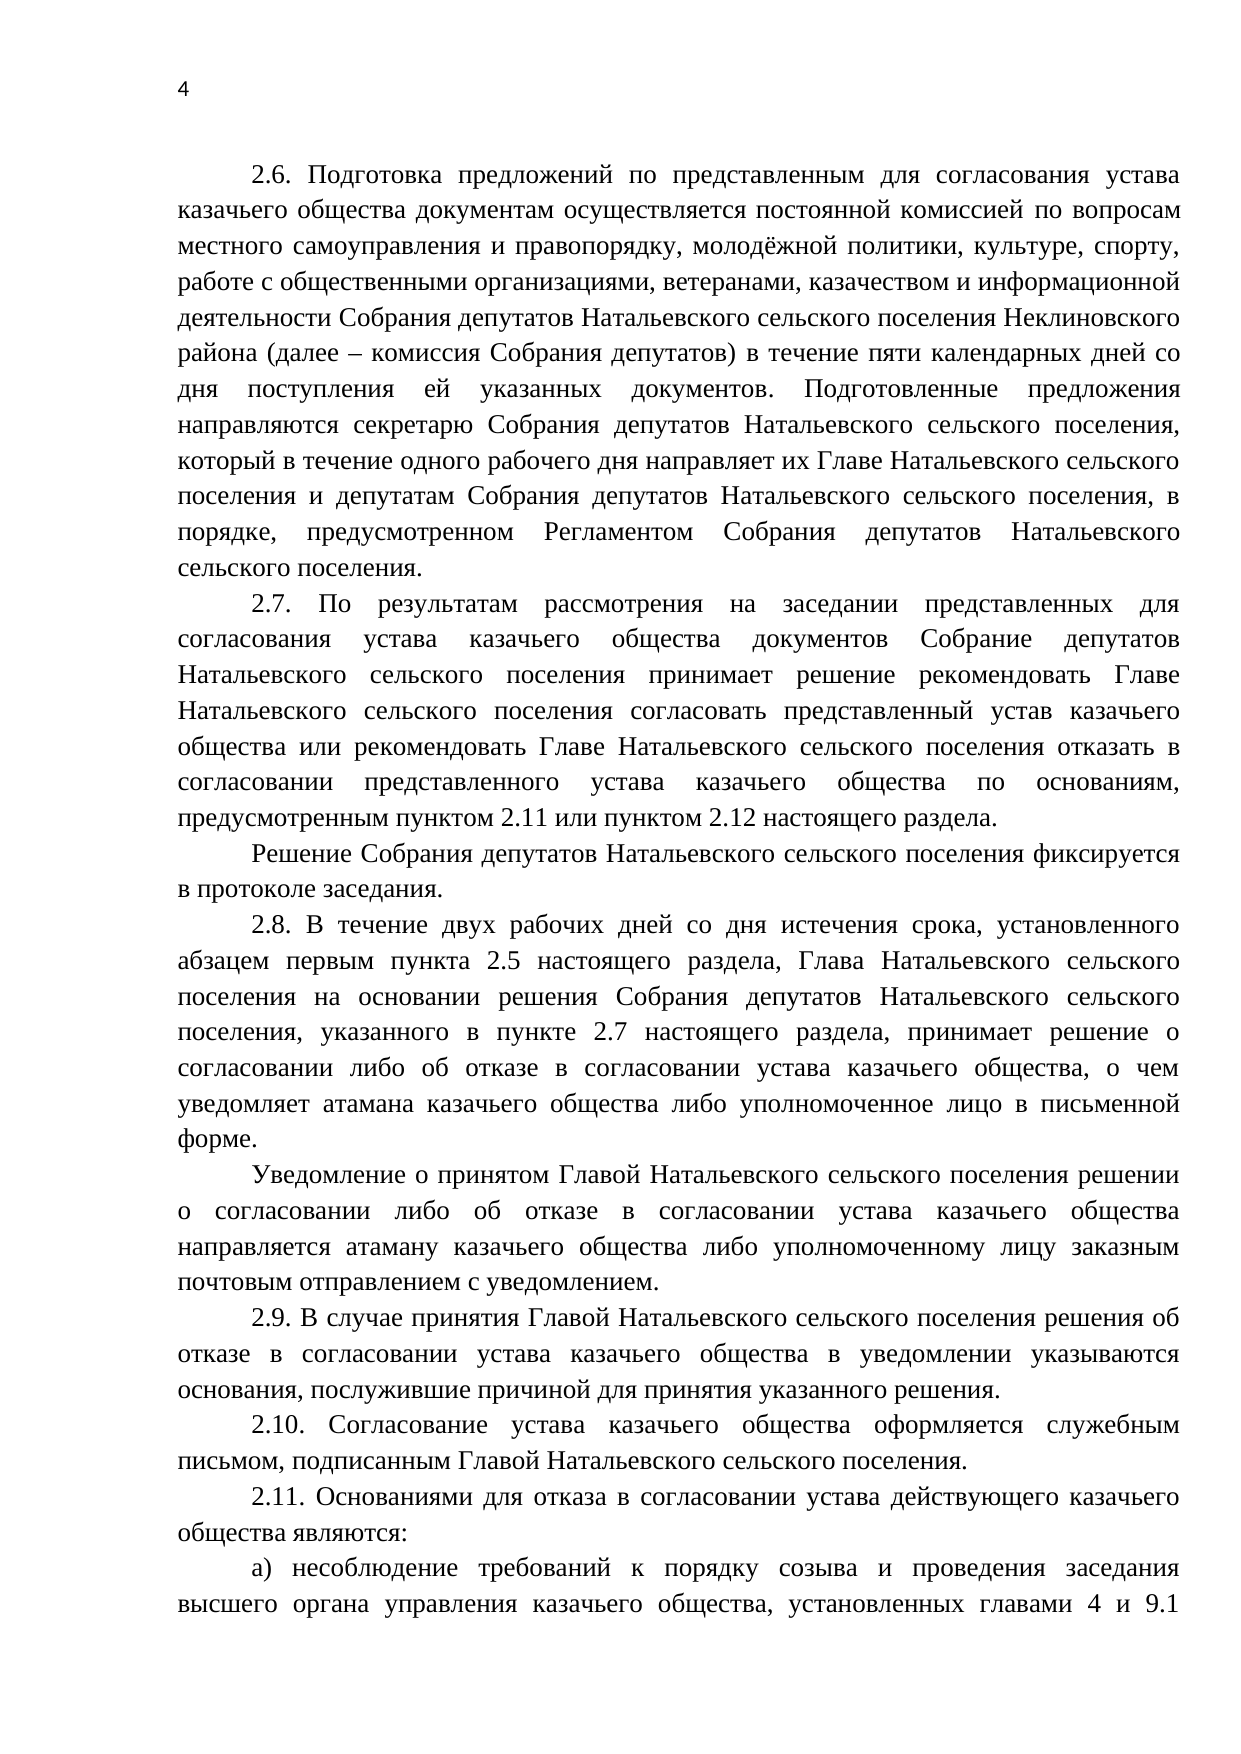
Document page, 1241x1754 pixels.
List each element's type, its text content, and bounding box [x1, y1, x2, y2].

text 2.7. По результатам рассмотрения на заседании представленных для согласования устава казачьего общества документов Собрание депутатов Натальевского сельского поселения принимает решение рекомендовать Главе Натальевского сельского поселения согласовать представленный устав казачьего общества или рекомендовать Главе Натальевского сельского поселения отказать в согласовании представленного устава казачьего общества по основаниям, предусмотренным пунктом 2.11 или пунктом 2.12 настоящего раздела. [177, 587, 1181, 832]
text 2.8. В течение двух рабочих дней со дня истечения срока, установленного абзацем первым пункта 2.5 настоящего раздела, Глава Натальевского сельского поселения на основании решения Собрания депутатов Натальевского сельского поселения, указанного в пункте 2.7 настоящего раздела, принимает решение о согласовании либо об отказе в согласовании устава казачьего общества, о чем уведомляет атамана казачьего общества либо уполномоченное лицо в письменной форме. [177, 908, 1181, 1154]
text Уведомление о принятом Главой Натальевского сельского поселения решении о согласовании либо об отказе в согласовании устава казачьего общества направляется атаману казачьего общества либо уполномоченному лицу заказным почтовым отправлением с уведомлением. [177, 1158, 1181, 1297]
text 2.6. Подготовка предложений по представленным для согласования устава казачьего общества документам осуществляется постоянной комиссией по вопросам местного самоуправления и правопорядку, молодёжной политики, культуре, спорту, работе с общественными организациями, ветеранами, казачеством и информационной деятельности Собрания депутатов Натальевского сельского поселения Неклиновского района (далее – комиссия Собрания депутатов) в течение пяти календарных дней со дня поступления ей указанных документов. Подготовленные предложения направляются секретарю Собрания депутатов Натальевского сельского поселения, который в течение одного рабочего дня направляет их Главе Натальевского сельского поселения и депутатам Собрания депутатов Натальевского сельского поселения, в порядке, предусмотренном Регламентом Собрания депутатов Натальевского сельского поселения. [177, 158, 1181, 582]
text 2.10. Согласование устава казачьего общества оформляется служебным письмом, подписанным Главой Натальевского сельского поселения. [177, 1408, 1181, 1475]
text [177, 1551, 1181, 1618]
text Решение Собрания депутатов Натальевского сельского поселения фиксируется в протоколе заседания. [177, 837, 1181, 904]
text 2.9. В случае принятия Главой Натальевского сельского поселения решения об отказе в согласовании устава казачьего общества в уведомлении указываются основания, послужившие причиной для принятия указанного решения. [177, 1301, 1181, 1404]
text 2.11. Основаниями для отказа в согласовании устава действующего казачьего общества являются: [177, 1480, 1181, 1547]
